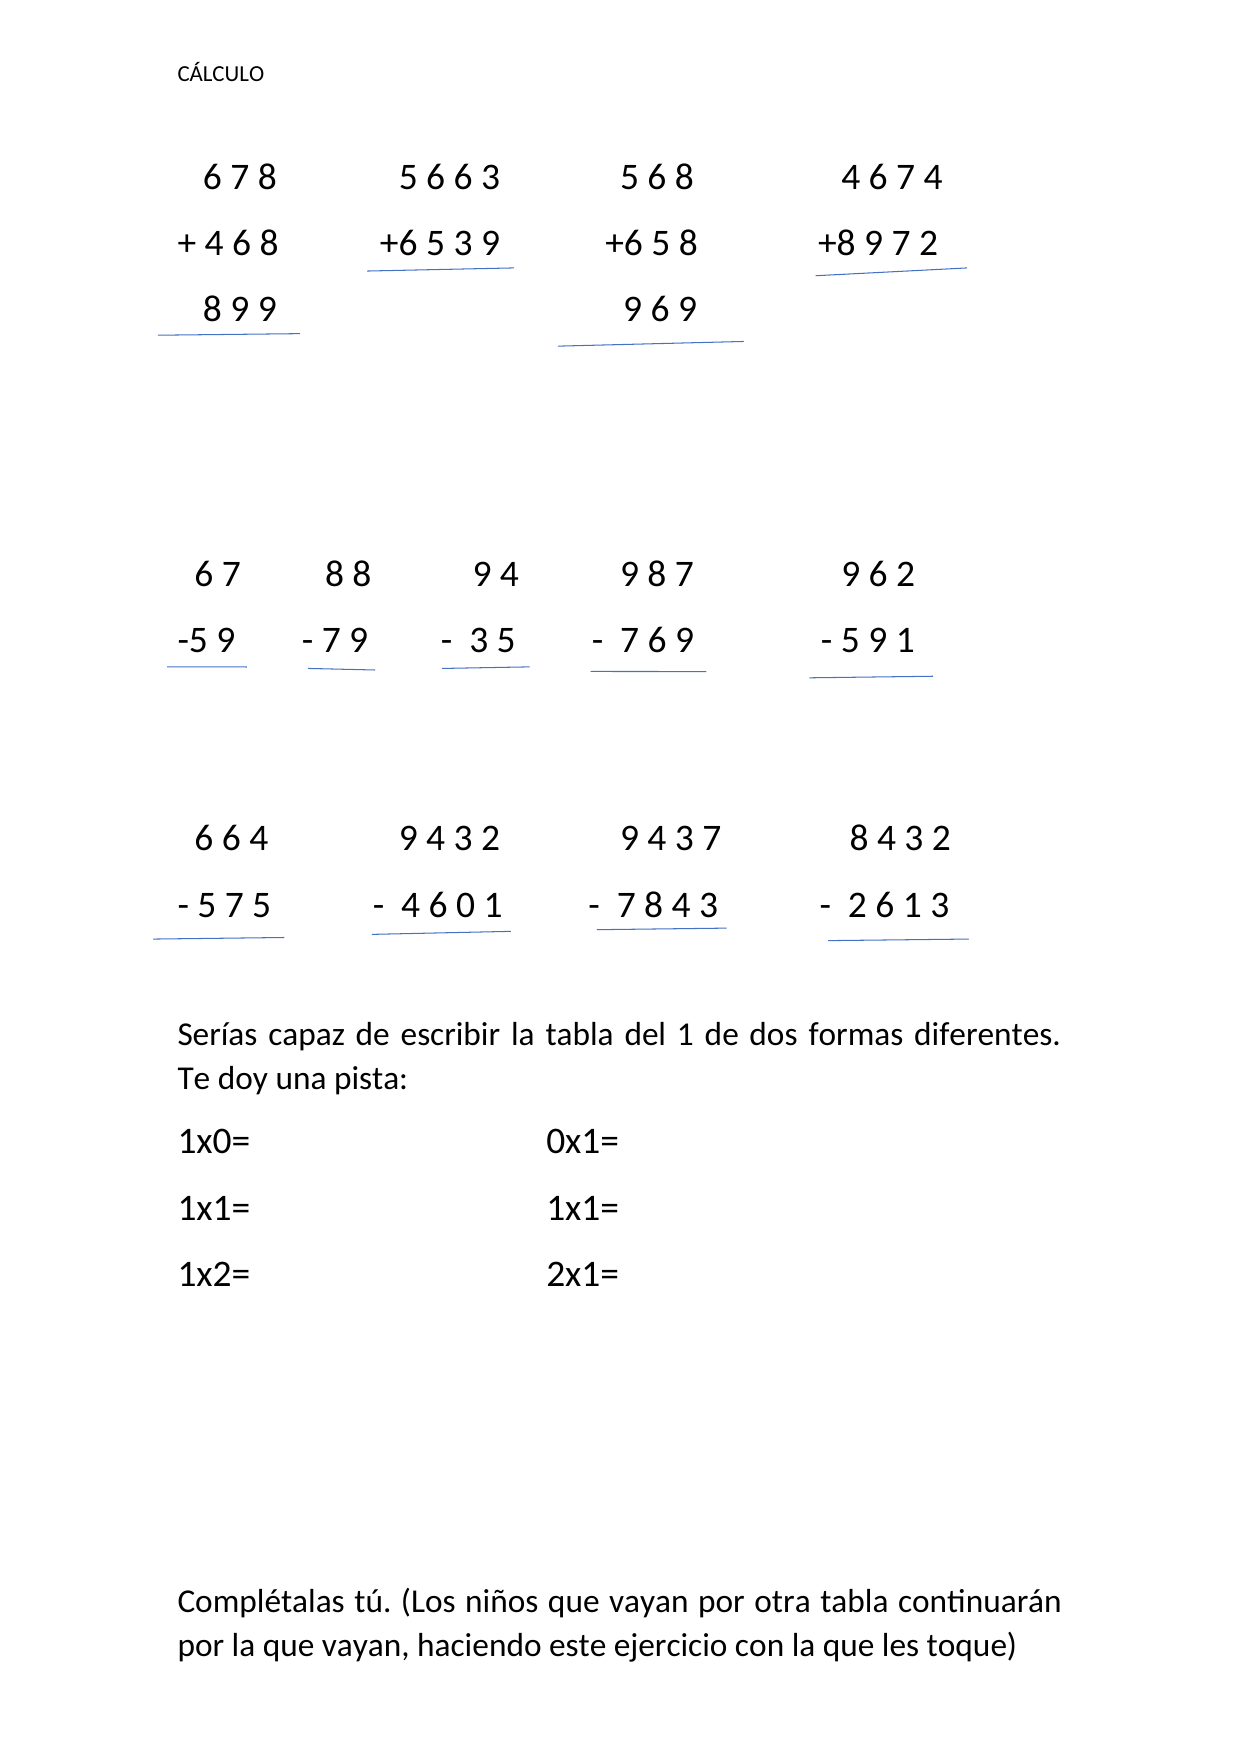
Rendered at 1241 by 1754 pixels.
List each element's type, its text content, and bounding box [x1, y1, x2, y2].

text 6 7 8 8 9 4 9 8 7 9 6 2 [177, 550, 1063, 596]
text 1x2= 2x1= [177, 1250, 1063, 1296]
text 1x1= 1x1= [177, 1183, 1063, 1229]
text 1x0= 0x1= [177, 1117, 1063, 1163]
text -5 9 - 7 9 - 3 5 - 7 6 9 - 5 9 1 [177, 616, 1063, 662]
text - 5 7 5 - 4 6 0 1 - 7 8 4 3 - 2 6 1 3 [177, 881, 1063, 926]
text Serías capaz de escribir la tabla del 1 de dos formas diferentes. Te doy una pista: [177, 1013, 1063, 1097]
text CÁLCULO [177, 59, 1063, 87]
text 6 7 8 5 6 6 3 5 6 8 4 6 7 4 [177, 153, 1063, 199]
text + 4 6 8 +6 5 3 9 +6 5 8 +8 9 7 2 [177, 219, 1063, 265]
text Complétalas tú. (Los niños que vayan por otra tabla continuarán por la que vayan, haciendo este ejercicio con la que les toque) [177, 1580, 1063, 1665]
text 6 6 4 9 4 3 2 9 4 3 7 8 4 3 2 [177, 814, 1063, 860]
text 8 9 9 9 6 9 [177, 285, 1063, 331]
